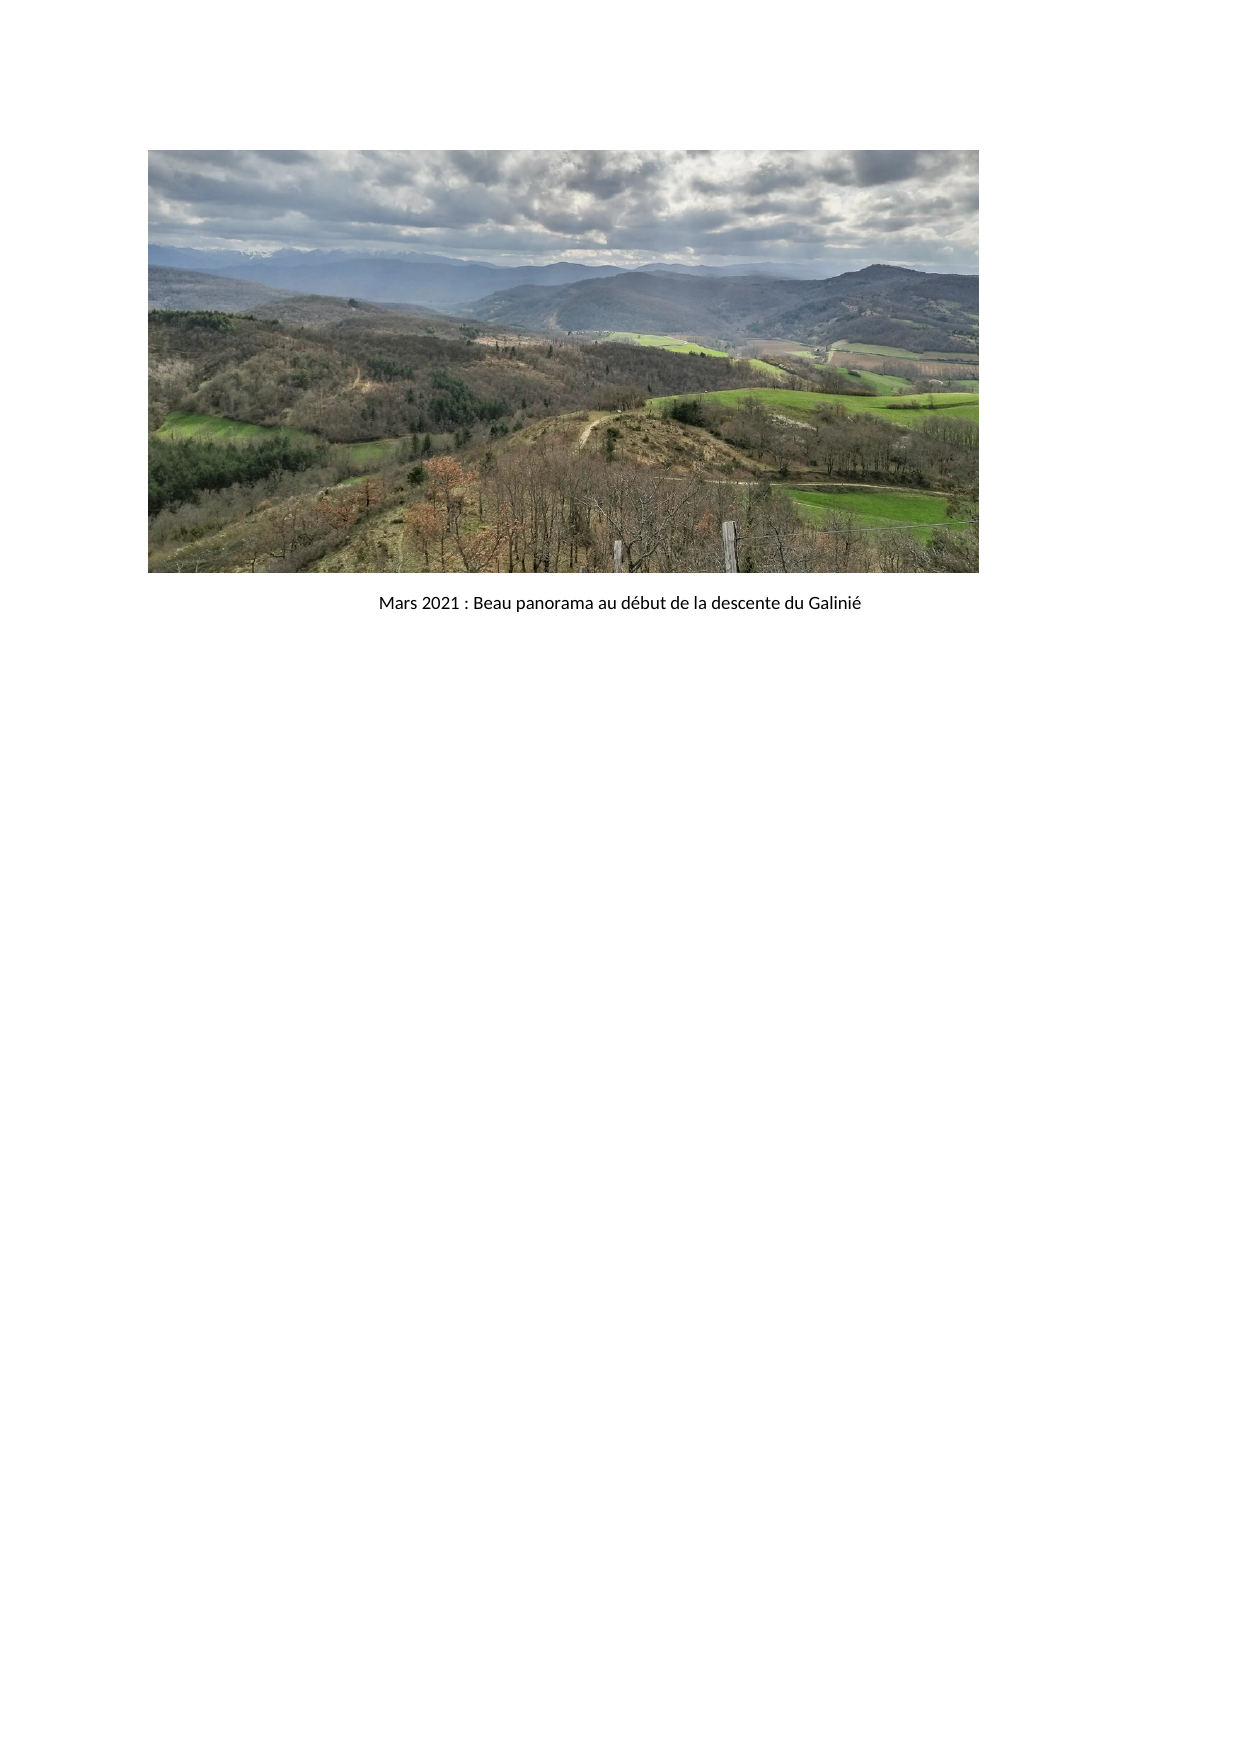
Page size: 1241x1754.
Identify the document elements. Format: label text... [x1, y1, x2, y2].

text Mars 2021 : Beau panorama au début de la descente du Galinié [148, 591, 1093, 614]
picture [147, 150, 979, 573]
